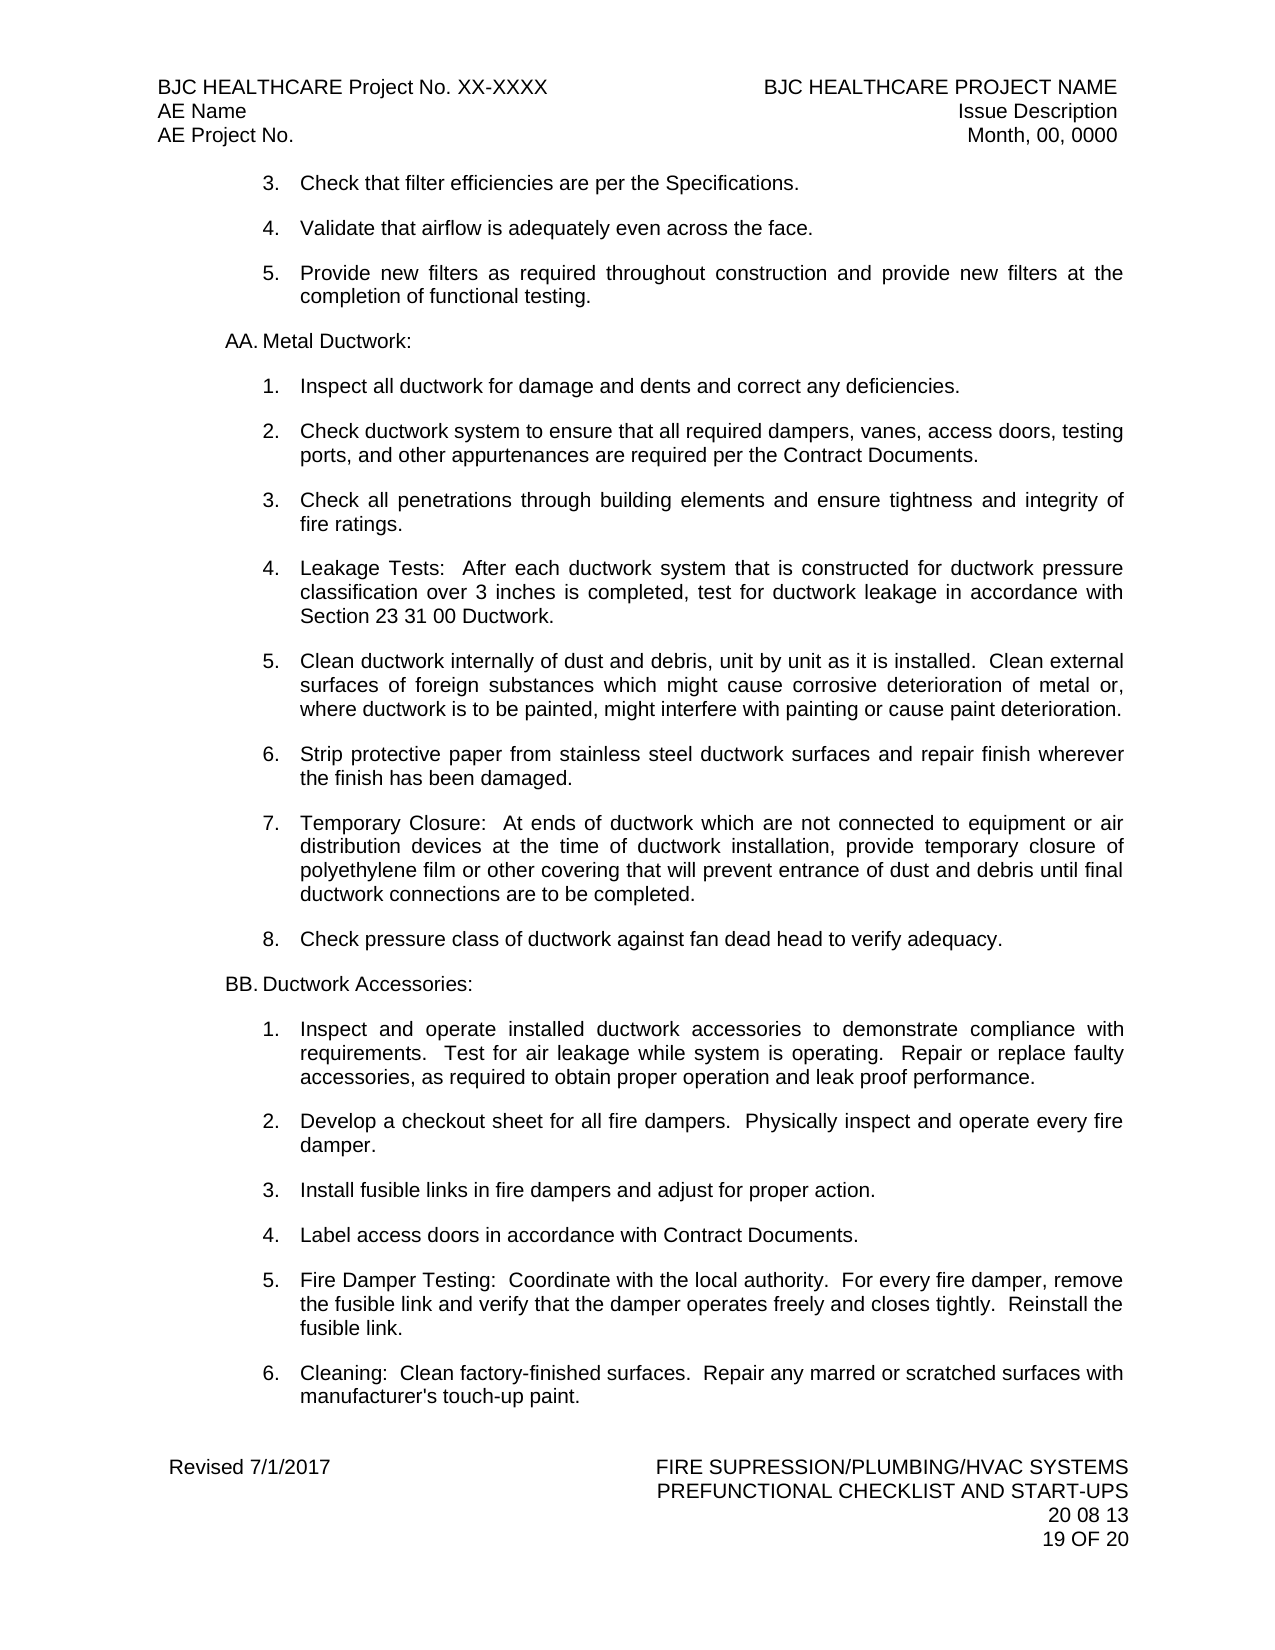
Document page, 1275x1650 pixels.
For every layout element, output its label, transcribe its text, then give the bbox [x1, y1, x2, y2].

text Inspect and operate installed ductwork accessories to demonstrate compliance with requirements. Test for air leakage while system is operating. Repair or replace faulty accessories, as required to obtain proper operation and leak proof performance. [262, 1017, 1125, 1088]
text Metal Ductwork: [225, 329, 1125, 353]
text Strip protective paper from stainless steel ductwork surfaces and repair finish wherever the finish has been damaged. [262, 742, 1125, 789]
text Inspect all ductwork for damage and dents and correct any deficiencies. [262, 374, 1125, 398]
text Clean ductwork internally of dust and debris, unit by unit as it is installed. Clean external surfaces of foreign substances which might cause corrosive deterioration of metal or, where ductwork is to be painted, might interfere with painting or cause paint deterioration. [262, 649, 1125, 721]
text Label access doors in accordance with Contract Documents. [262, 1223, 1125, 1247]
text Validate that airflow is adequately even across the face. [262, 216, 1125, 239]
text Check ductwork system to ensure that all required dampers, vanes, access doors, testing ports, and other appurtenances are required per the Contract Documents. [262, 419, 1125, 467]
text Fire Damper Testing: Coordinate with the local authority. For every fire damper, remove the fusible link and verify that the damper operates freely and closes tightly. Reinstall the fusible link. [262, 1268, 1125, 1339]
text Leakage Tests: After each ductwork system that is constructed for ductwork pressure classification over 3 inches is completed, test for ductwork leakage in accordance with Section 23 31 00 Ductwork. [262, 556, 1125, 628]
text Provide new filters as required throughout construction and provide new filters at the completion of functional testing. [262, 260, 1125, 308]
text Install fusible links in fire dampers and adjust for proper action. [262, 1178, 1125, 1202]
text Ductwork Accessories: [225, 972, 1125, 996]
text Check pressure class of ductwork against fan dead head to verify adequacy. [262, 927, 1125, 951]
text Cleaning: Clean factory-finished surfaces. Repair any marred or scratched surfaces with manufacturer's touch-up paint. [262, 1360, 1125, 1408]
text Check all penetrations through building elements and ensure tightness and integrity of fire ratings. [262, 487, 1125, 535]
text Temporary Closure: At ends of ductwork which are not connected to equipment or air distribution devices at the time of ductwork installation, provide temporary closure of polyethylene film or other covering that will prevent entrance of dust and debris until final ductwork connections are to be completed. [262, 810, 1125, 906]
text Check that filter efficiencies are per the Specifications. [262, 171, 1125, 195]
text Develop a checkout sheet for all fire dampers. Physically inspect and operate every fire damper. [262, 1109, 1125, 1157]
